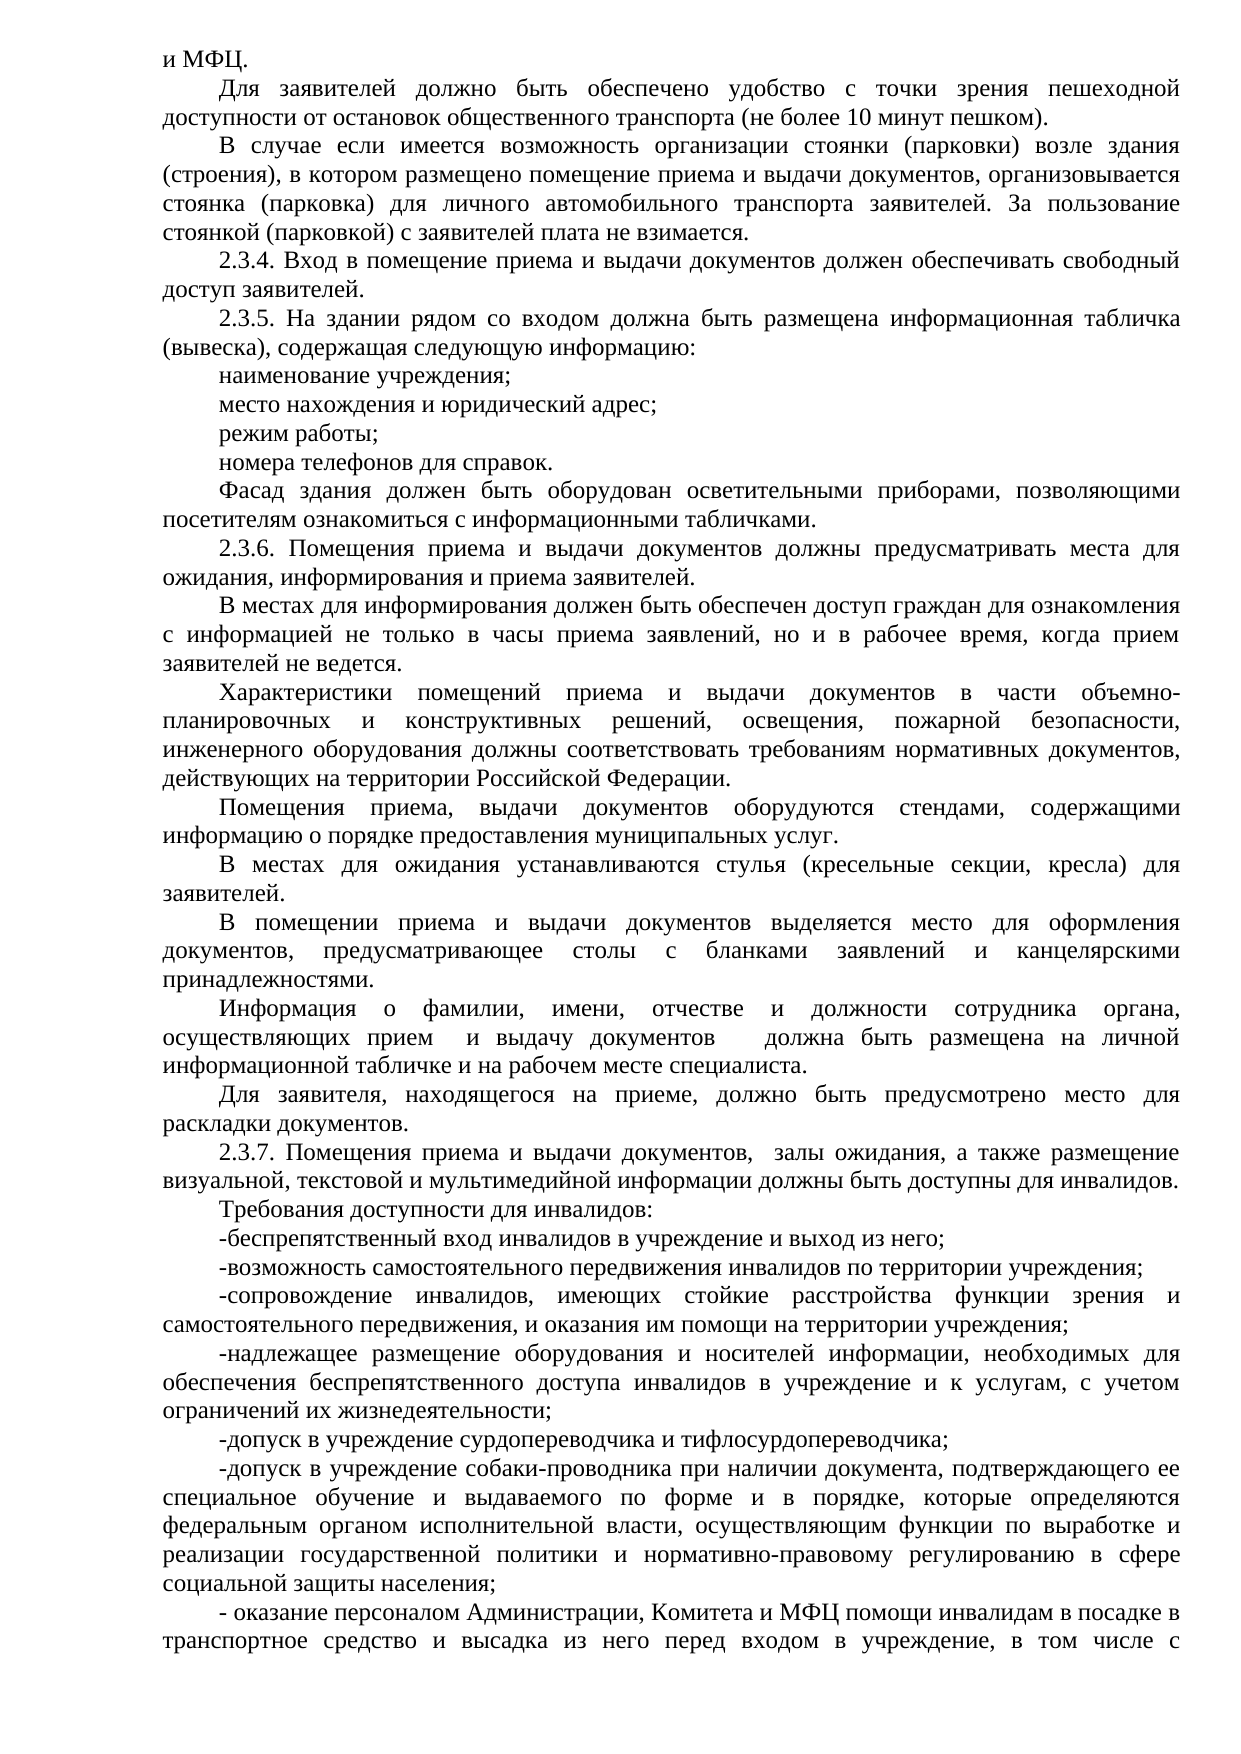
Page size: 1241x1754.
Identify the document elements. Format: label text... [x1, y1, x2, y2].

text В местах для информирования должен быть обеспечен доступ граждан для ознакомления с информацией не только в часы приема заявлений, но и в рабочее время, когда прием заявителей не ведется. [162, 591, 1181, 677]
text Для заявителей должно быть обеспечено удобство с точки зрения пешеходной доступности от остановок общественного транспорта (не более 10 минут пешком). [162, 73, 1181, 131]
text режим работы; [162, 418, 1181, 447]
text 2.3.5. На здании рядом со входом должна быть размещена информационная табличка (вывеска), содержащая следующую информацию: [162, 303, 1181, 361]
text Для заявителя, находящегося на приеме, должно быть предусмотрено место для раскладки документов. [162, 1079, 1181, 1137]
text -допуск в учреждение собаки-проводника при наличии документа, подтверждающего ее специальное обучение и выдаваемого по форме и в порядке, которые определяются федеральным органом исполнительной власти, осуществляющим функции по выработке и реализации государственной политики и нормативно-правовому регулированию в сфере социальной защиты населения; [162, 1453, 1181, 1597]
text -возможность самостоятельного передвижения инвалидов по территории учреждения; [162, 1252, 1181, 1281]
text номера телефонов для справок. [162, 447, 1181, 476]
text место нахождения и юридический адрес; [162, 389, 1181, 418]
text Характеристики помещений приема и выдачи документов в части объемно-планировочных и конструктивных решений, освещения, пожарной безопасности, инженерного оборудования должны соответствовать требованиям нормативных документов, действующих на территории Российской Федерации. [162, 677, 1181, 792]
text Помещения приема, выдачи документов оборудуются стендами, содержащими информацию о порядке предоставления муниципальных услуг. [162, 792, 1181, 849]
text 2.3.4. Вход в помещение приема и выдачи документов должен обеспечивать свободный доступ заявителей. [162, 246, 1181, 303]
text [162, 44, 1181, 73]
text наименование учреждения; [162, 361, 1181, 389]
text Требования доступности для инвалидов: [162, 1194, 1181, 1223]
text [162, 1597, 1181, 1654]
text -допуск в учреждение сурдопереводчика и тифлосурдопереводчика; [162, 1424, 1181, 1453]
text Фасад здания должен быть оборудован осветительными приборами, позволяющими посетителям ознакомиться с информационными табличками. [162, 476, 1181, 533]
text Информация о фамилии, имени, отчестве и должности сотрудника органа, осуществляющих прием и выдачу документов должна быть размещена на личной информационной табличке и на рабочем месте специалиста. [162, 993, 1181, 1079]
text В помещении приема и выдачи документов выделяется место для оформления документов, предусматривающее столы с бланками заявлений и канцелярскими принадлежностями. [162, 907, 1181, 993]
text 2.3.7. Помещения приема и выдачи документов, залы ожидания, а также размещение визуальной, текстовой и мультимедийной информации должны быть доступны для инвалидов. [162, 1137, 1181, 1194]
text В случае если имеется возможность организации стоянки (парковки) возле здания (строения), в котором размещено помещение приема и выдачи документов, организовывается стоянка (парковка) для личного автомобильного транспорта заявителей. За пользование стоянкой (парковкой) с заявителей плата не взимается. [162, 131, 1181, 246]
text 2.3.6. Помещения приема и выдачи документов должны предусматривать места для ожидания, информирования и приема заявителей. [162, 533, 1181, 591]
text -сопровождение инвалидов, имеющих стойкие расстройства функции зрения и самостоятельного передвижения, и оказания им помощи на территории учреждения; [162, 1281, 1181, 1338]
text -надлежащее размещение оборудования и носителей информации, необходимых для обеспечения беспрепятственного доступа инвалидов в учреждение и к услугам, с учетом ограничений их жизнедеятельности; [162, 1338, 1181, 1424]
text В местах для ожидания устанавливаются стулья (кресельные секции, кресла) для заявителей. [162, 849, 1181, 907]
text -беспрепятственный вход инвалидов в учреждение и выход из него; [162, 1223, 1181, 1252]
